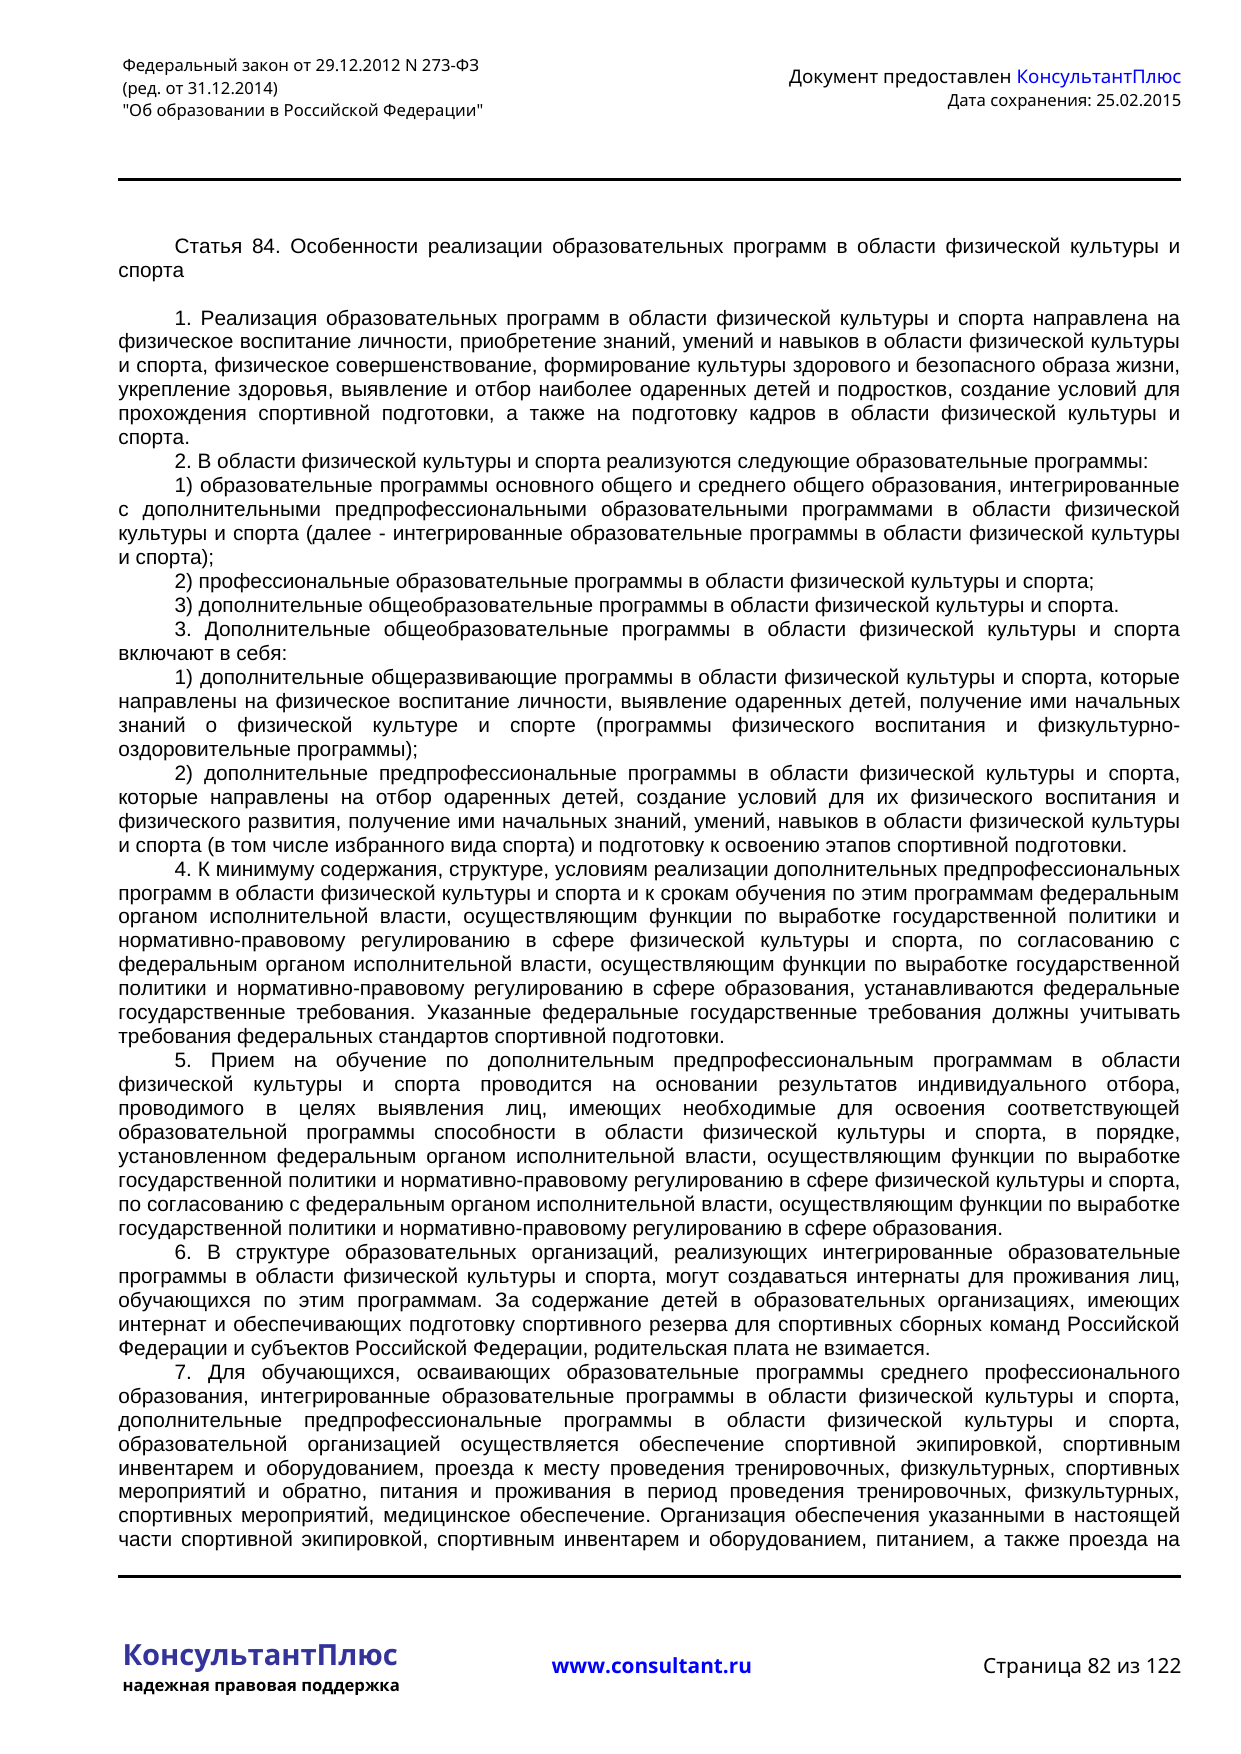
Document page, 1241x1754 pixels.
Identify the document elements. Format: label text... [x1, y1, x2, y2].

text 5. Прием на обучение по дополнительным предпрофессиональным программам в области физической культуры и спорта проводится на основании результатов индивидуального отбора, проводимого в целях выявления лиц, имеющих необходимые для освоения соответствующей образовательной программы способности в области физической культуры и спорта, в порядке, установленном федеральным органом исполнительной власти, осуществляющим функции по выработке государственной политики и нормативно-правовому регулированию в сфере физической культуры и спорта, по согласованию с федеральным органом исполнительной власти, осуществляющим функции по выработке государственной политики и нормативно-правовому регулированию в сфере образования. [118, 1048, 1181, 1240]
text 1) дополнительные общеразвивающие программы в области физической культуры и спорта, которые направлены на физическое воспитание личности, выявление одаренных детей, получение ими начальных знаний о физической культуре и спорте (программы физического воспитания и физкультурно-оздоровительные программы); [118, 665, 1181, 761]
text 2) дополнительные предпрофессиональные программы в области физической культуры и спорта, которые направлены на отбор одаренных детей, создание условий для их физического воспитания и физического развития, получение ими начальных знаний, умений, навыков в области физической культуры и спорта (в том числе избранного вида спорта) и подготовку к освоению этапов спортивной подготовки. [118, 761, 1181, 856]
text 2. В области физической культуры и спорта реализуются следующие образовательные программы: [118, 449, 1181, 473]
text 3. Дополнительные общеобразовательные программы в области физической культуры и спорта включают в себя: [118, 617, 1181, 665]
text 1. Реализация образовательных программ в области физической культуры и спорта направлена на физическое воспитание личности, приобретение знаний, умений и навыков в области физической культуры и спорта, физическое совершенствование, формирование культуры здорового и безопасного образа жизни, укрепление здоровья, выявление и отбор наиболее одаренных детей и подростков, создание условий для прохождения спортивной подготовки, а также на подготовку кадров в области физической культуры и спорта. [118, 305, 1181, 449]
text Статья 84. Особенности реализации образовательных программ в области физической культуры и спорта [118, 233, 1181, 281]
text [118, 1359, 1181, 1551]
text 3) дополнительные общеобразовательные программы в области физической культуры и спорта. [118, 593, 1181, 617]
text 1) образовательные программы основного общего и среднего общего образования, интегрированные с дополнительными предпрофессиональными образовательными программами в области физической культуры и спорта (далее - интегрированные образовательные программы в области физической культуры и спорта); [118, 473, 1181, 569]
text 6. В структуре образовательных организаций, реализующих интегрированные образовательные программы в области физической культуры и спорта, могут создаваться интернаты для проживания лиц, обучающихся по этим программам. За содержание детей в образовательных организациях, имеющих интернат и обеспечивающих подготовку спортивного резерва для спортивных сборных команд Российской Федерации и субъектов Российской Федерации, родительская плата не взимается. [118, 1240, 1181, 1359]
text 4. К минимуму содержания, структуре, условиям реализации дополнительных предпрофессиональных программ в области физической культуры и спорта и к срокам обучения по этим программам федеральным органом исполнительной власти, осуществляющим функции по выработке государственной политики и нормативно-правовому регулированию в сфере физической культуры и спорта, по согласованию с федеральным органом исполнительной власти, осуществляющим функции по выработке государственной политики и нормативно-правовому регулированию в сфере образования, устанавливаются федеральные государственные требования. Указанные федеральные государственные требования должны учитывать требования федеральных стандартов спортивной подготовки. [118, 856, 1181, 1048]
text 2) профессиональные образовательные программы в области физической культуры и спорта; [118, 569, 1181, 593]
